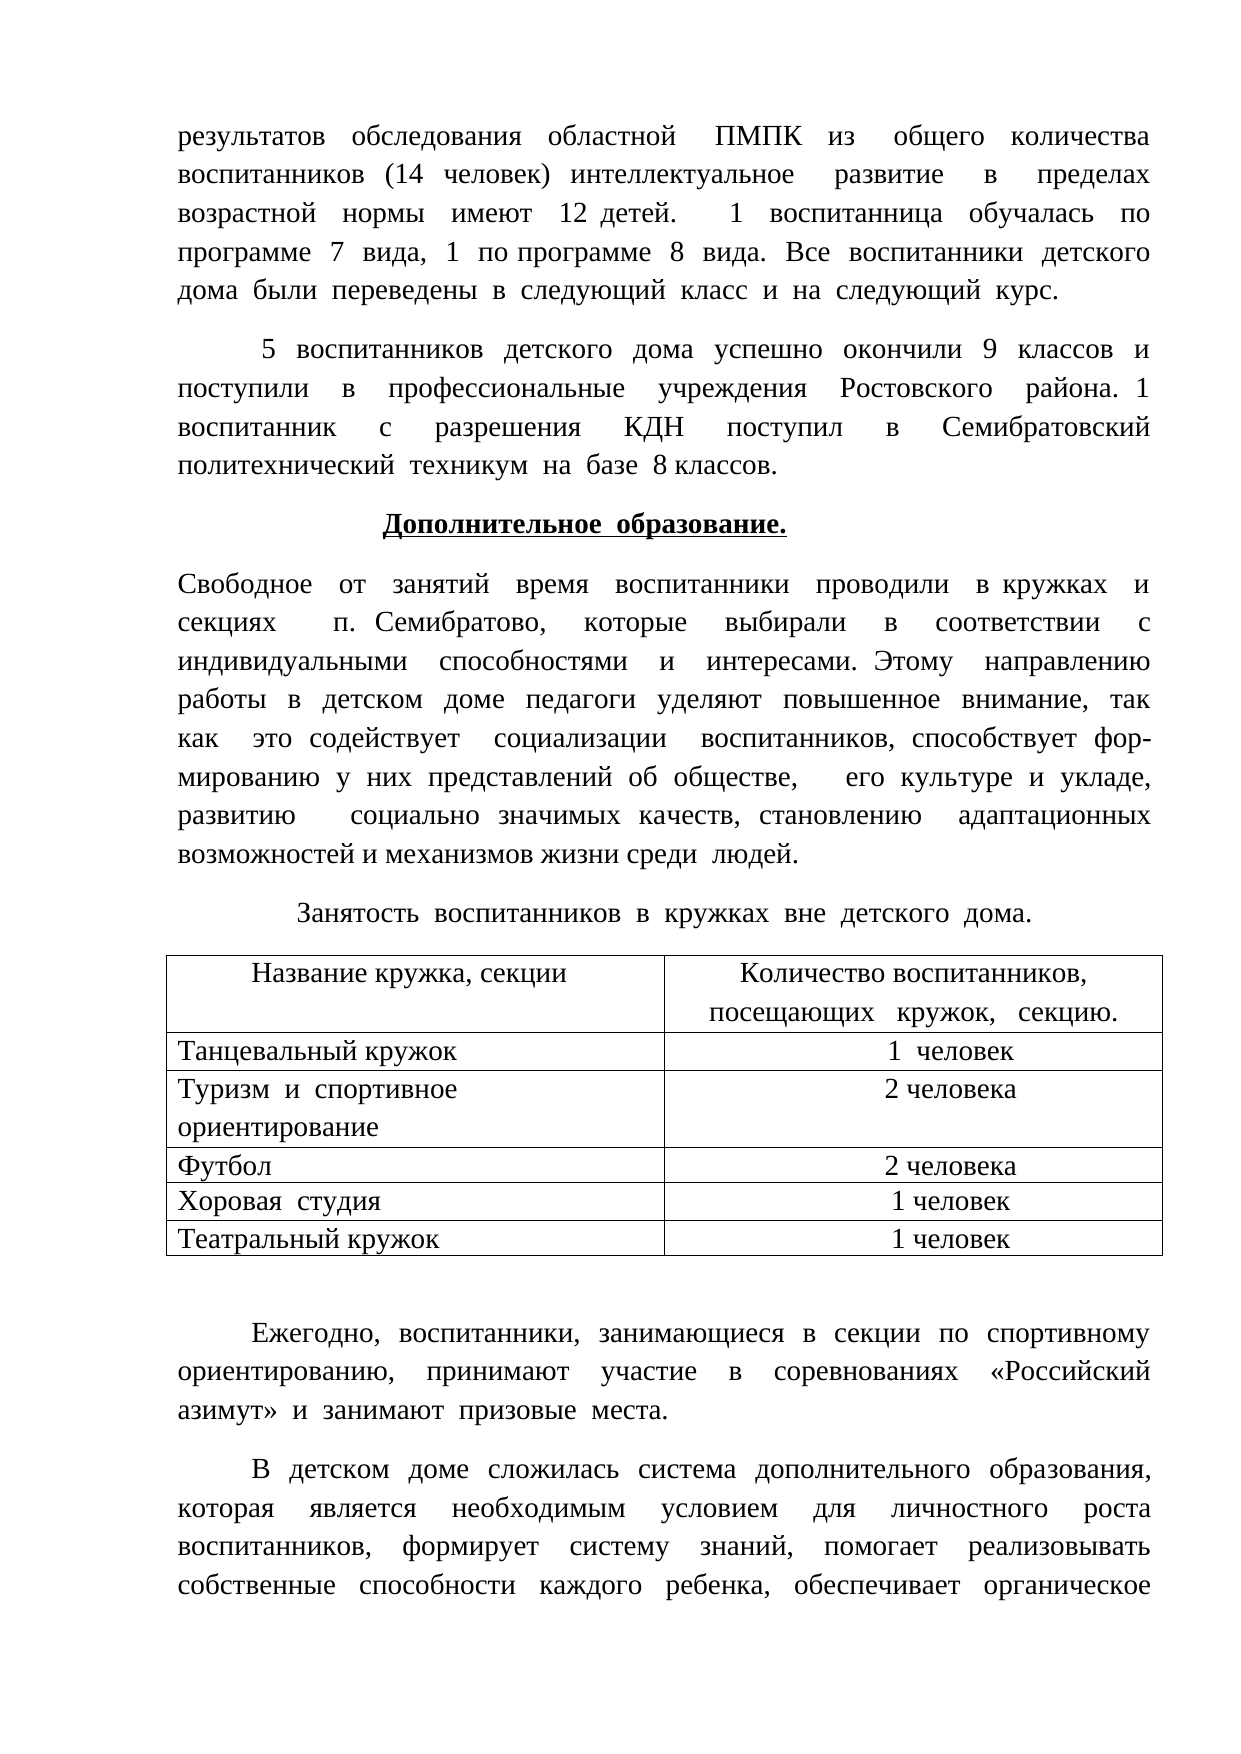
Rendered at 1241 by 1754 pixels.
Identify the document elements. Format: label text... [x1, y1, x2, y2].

text 5 воспитанников детского дома успешно окончили 9 классов и поступили в профессиональные учреждения Ростовского района. 1 воспитанник с разрешения КДН поступил в Семибратовский политехнический техникум на базе 8 классов. [177, 332, 1152, 481]
text Ежегодно, воспитанники, занимающиеся в секции по спортивному ориентированию, принимают участие в соревнованиях «Российский азимут» и занимают призовые места. [177, 1315, 1152, 1426]
table_cell Хоровая студия [167, 1183, 664, 1220]
table_cell 1 человек [665, 1183, 1162, 1220]
table_cell 2 человека [665, 1071, 1162, 1147]
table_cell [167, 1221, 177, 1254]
text Свободное от занятий время воспитанники проводили в кружках и секциях п. Семибратово, которые выбирали в соответствии с индивидуальными способностями и интересами. Этому направлению работы в детском доме педагоги уделяют повышенное внимание, так как это содействует социализации воспитанников, способствует формированию у них представлений об обществе, его культуре и укладе, развитию социально значимых качеств, становлению адаптационных возможностей и механизмов жизни среди людей. [177, 566, 1152, 869]
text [177, 1451, 1152, 1601]
table_header Название кружка, секции [167, 956, 664, 1032]
table_header Количество воспитанников, посещающих кружок, секцию. [665, 956, 1162, 1032]
table_cell 1 человек [665, 1033, 1162, 1070]
text Дополнительное образование. [177, 507, 1152, 540]
text Занятость воспитанников в кружках вне детского дома. [177, 895, 1152, 929]
table_cell Туризм и спортивное ориентирование [167, 1071, 664, 1147]
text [177, 118, 1152, 306]
table_cell Танцевальный кружок [167, 1033, 664, 1070]
